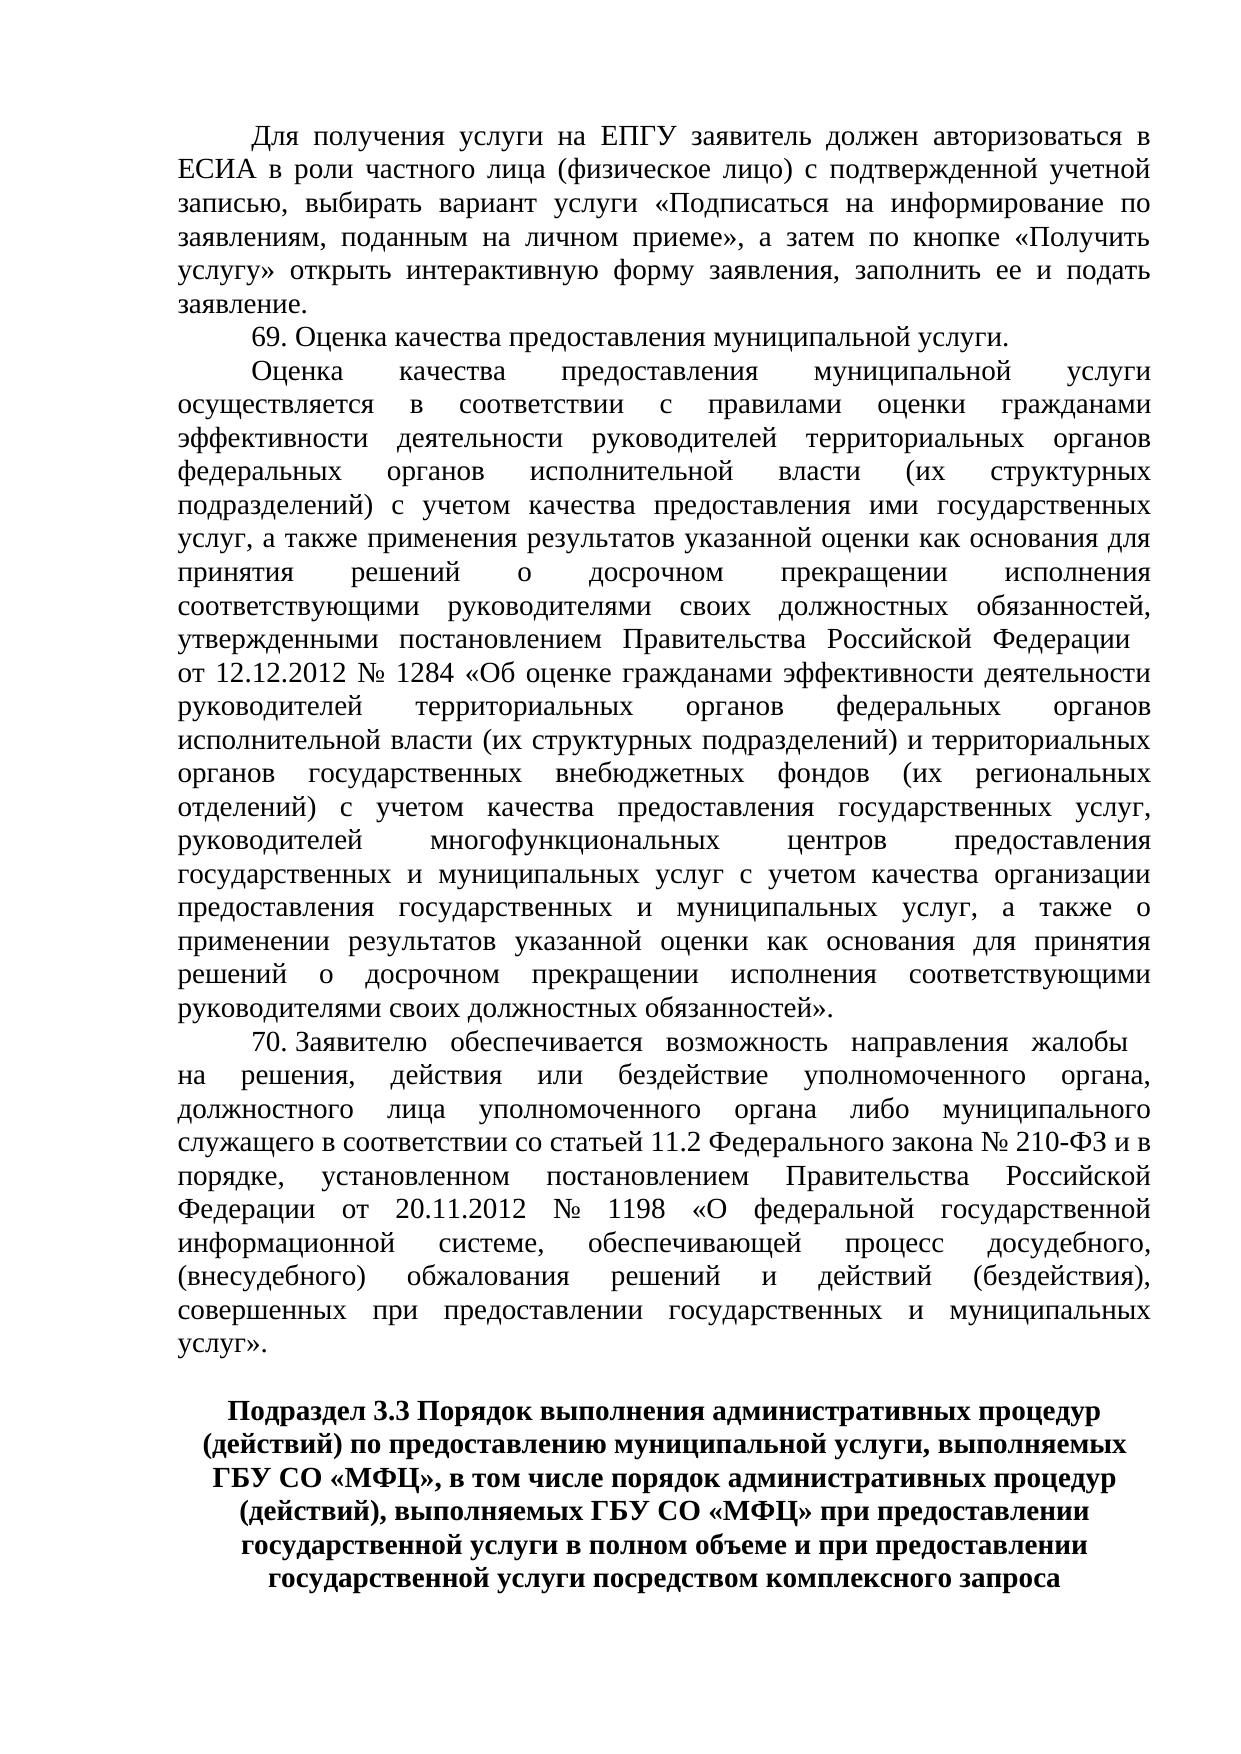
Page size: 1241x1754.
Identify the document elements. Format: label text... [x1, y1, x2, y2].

text Для получения услуги на ЕПГУ заявитель должен авторизоваться в ЕСИА в роли частного лица (физическое лицо) с подтвержденной учетной записью, выбирать вариант услуги «Подписаться на информирование по заявлениям, поданным на личном приеме», а затем по кнопке «Получить услугу» открыть интерактивную форму заявления, заполнить ее и подать заявление. [177, 118, 1152, 319]
text 69. Оценка качества предоставления муниципальной услуги. [177, 319, 1152, 353]
text Подраздел 3.3 Порядок выполнения административных процедур (действий) по предоставлению муниципальной услуги, выполняемых ГБУ СО «МФЦ», в том числе порядок административных процедур (действий), выполняемых ГБУ СО «МФЦ» при предоставлении государственной услуги в полном объеме и при предоставлении государственной услуги посредством комплексного запроса [177, 1393, 1152, 1594]
text Оценка качества предоставления муниципальной услуги осуществляется в соответствии с правилами оценки гражданами эффективности деятельности руководителей территориальных органов федеральных органов исполнительной власти (их структурных подразделений) с учетом качества предоставления ими государственных услуг, а также применения результатов указанной оценки как основания для принятия решений о досрочном прекращении исполнения соответствующими руководителями своих должностных обязанностей, утвержденными постановлением Правительства Российской Федерации от 12.12.2012 № 1284 «Об оценке гражданами эффективности деятельности руководителей территориальных органов федеральных органов исполнительной власти (их структурных подразделений) и территориальных органов государственных внебюджетных фондов (их региональных отделений) с учетом качества предоставления государственных услуг, руководителей многофункциональных центров предоставления государственных и муниципальных услуг с учетом качества организации предоставления государственных и муниципальных услуг, а также о применении результатов указанной оценки как основания для принятия решений о досрочном прекращении исполнения соответствующими руководителями своих должностных обязанностей». [177, 353, 1152, 1024]
text 70. Заявителю обеспечивается возможность направления жалобы на решения, действия или бездействие уполномоченного органа, должностного лица уполномоченного органа либо муниципального служащего в соответствии со статьей 11.2 Федерального закона № 210-ФЗ и в порядке, установленном постановлением Правительства Российской Федерации от 20.11.2012 № 1198 «О федеральной государственной информационной системе, обеспечивающей процесс досудебного, (внесудебного) обжалования решений и действий (бездействия), совершенных при предоставлении государственных и муниципальных услуг». [177, 1024, 1152, 1359]
